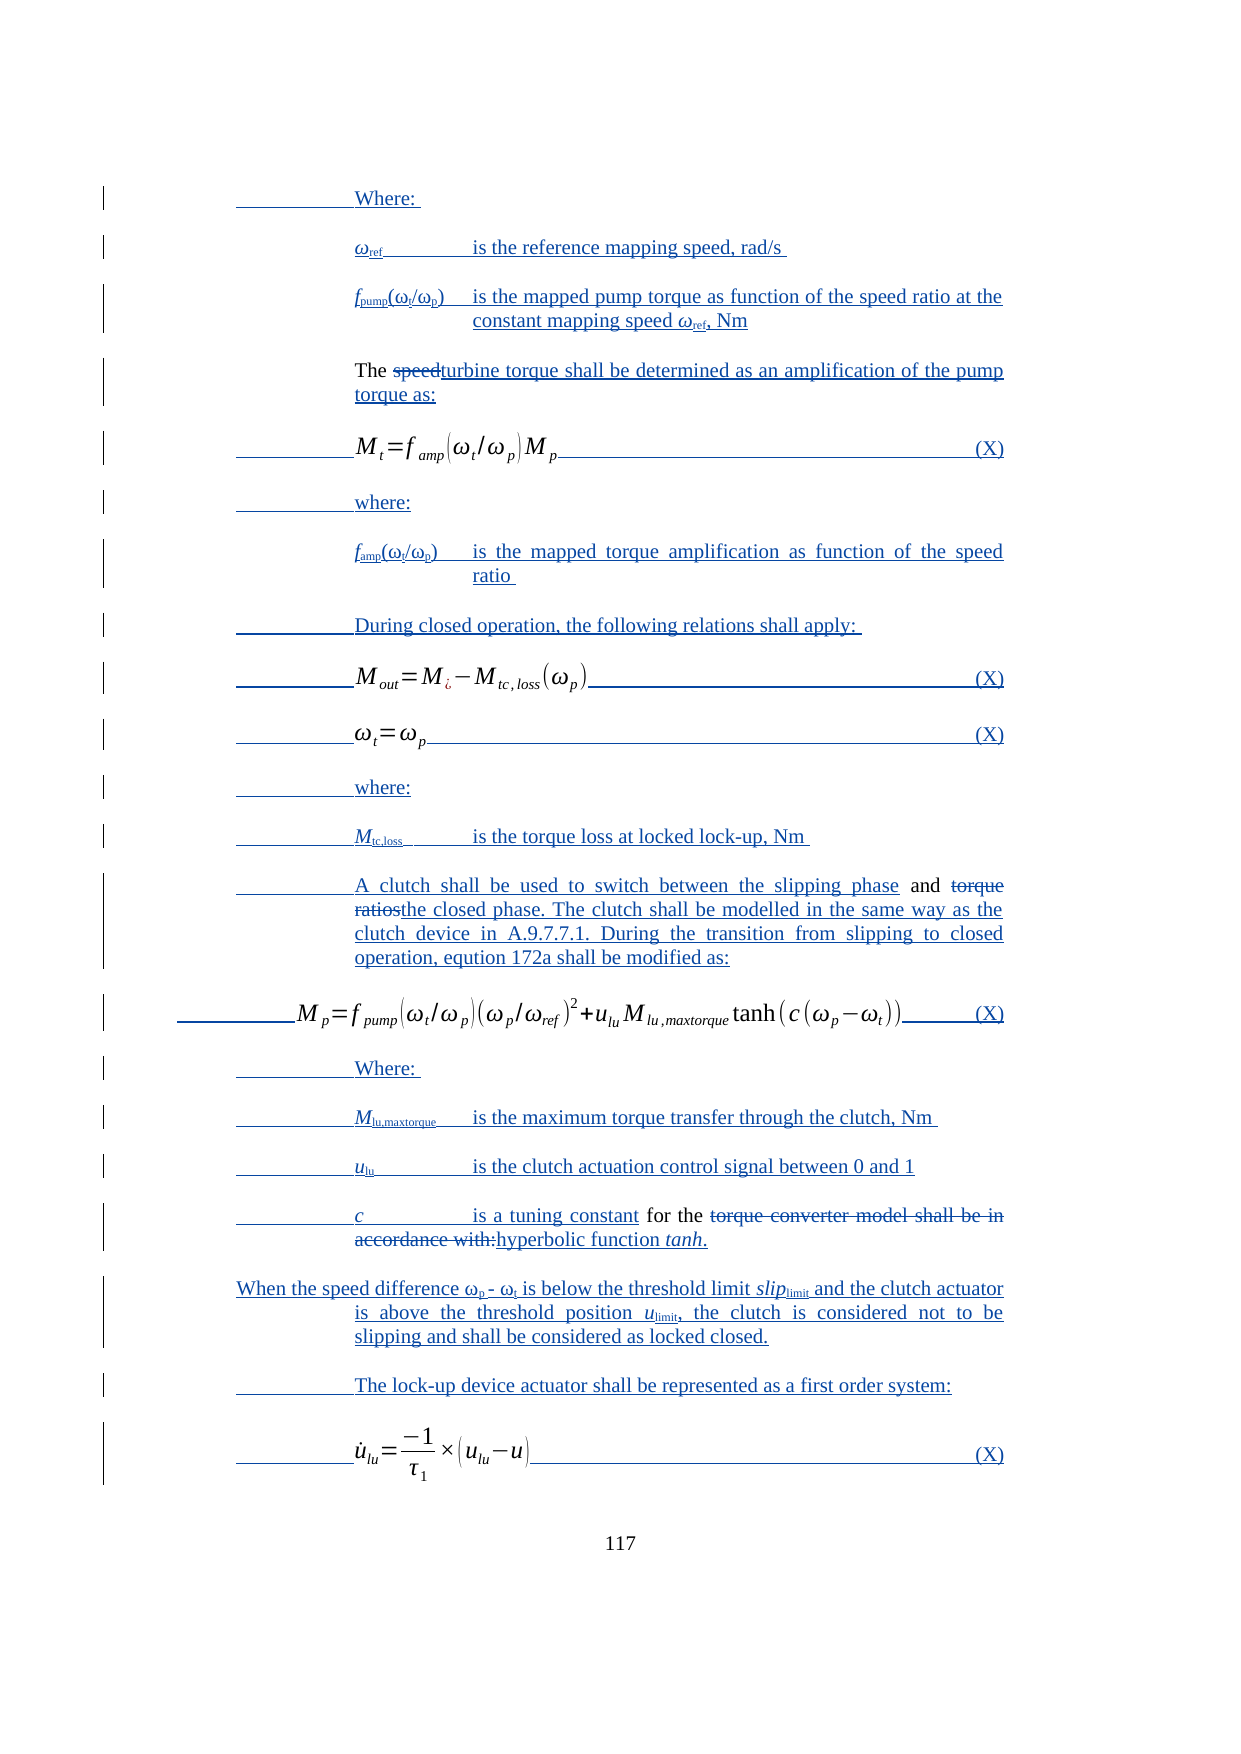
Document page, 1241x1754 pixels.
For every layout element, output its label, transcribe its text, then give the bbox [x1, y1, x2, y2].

text The [236, 357, 1004, 406]
text and [236, 873, 1004, 969]
text for the [236, 1203, 1004, 1251]
